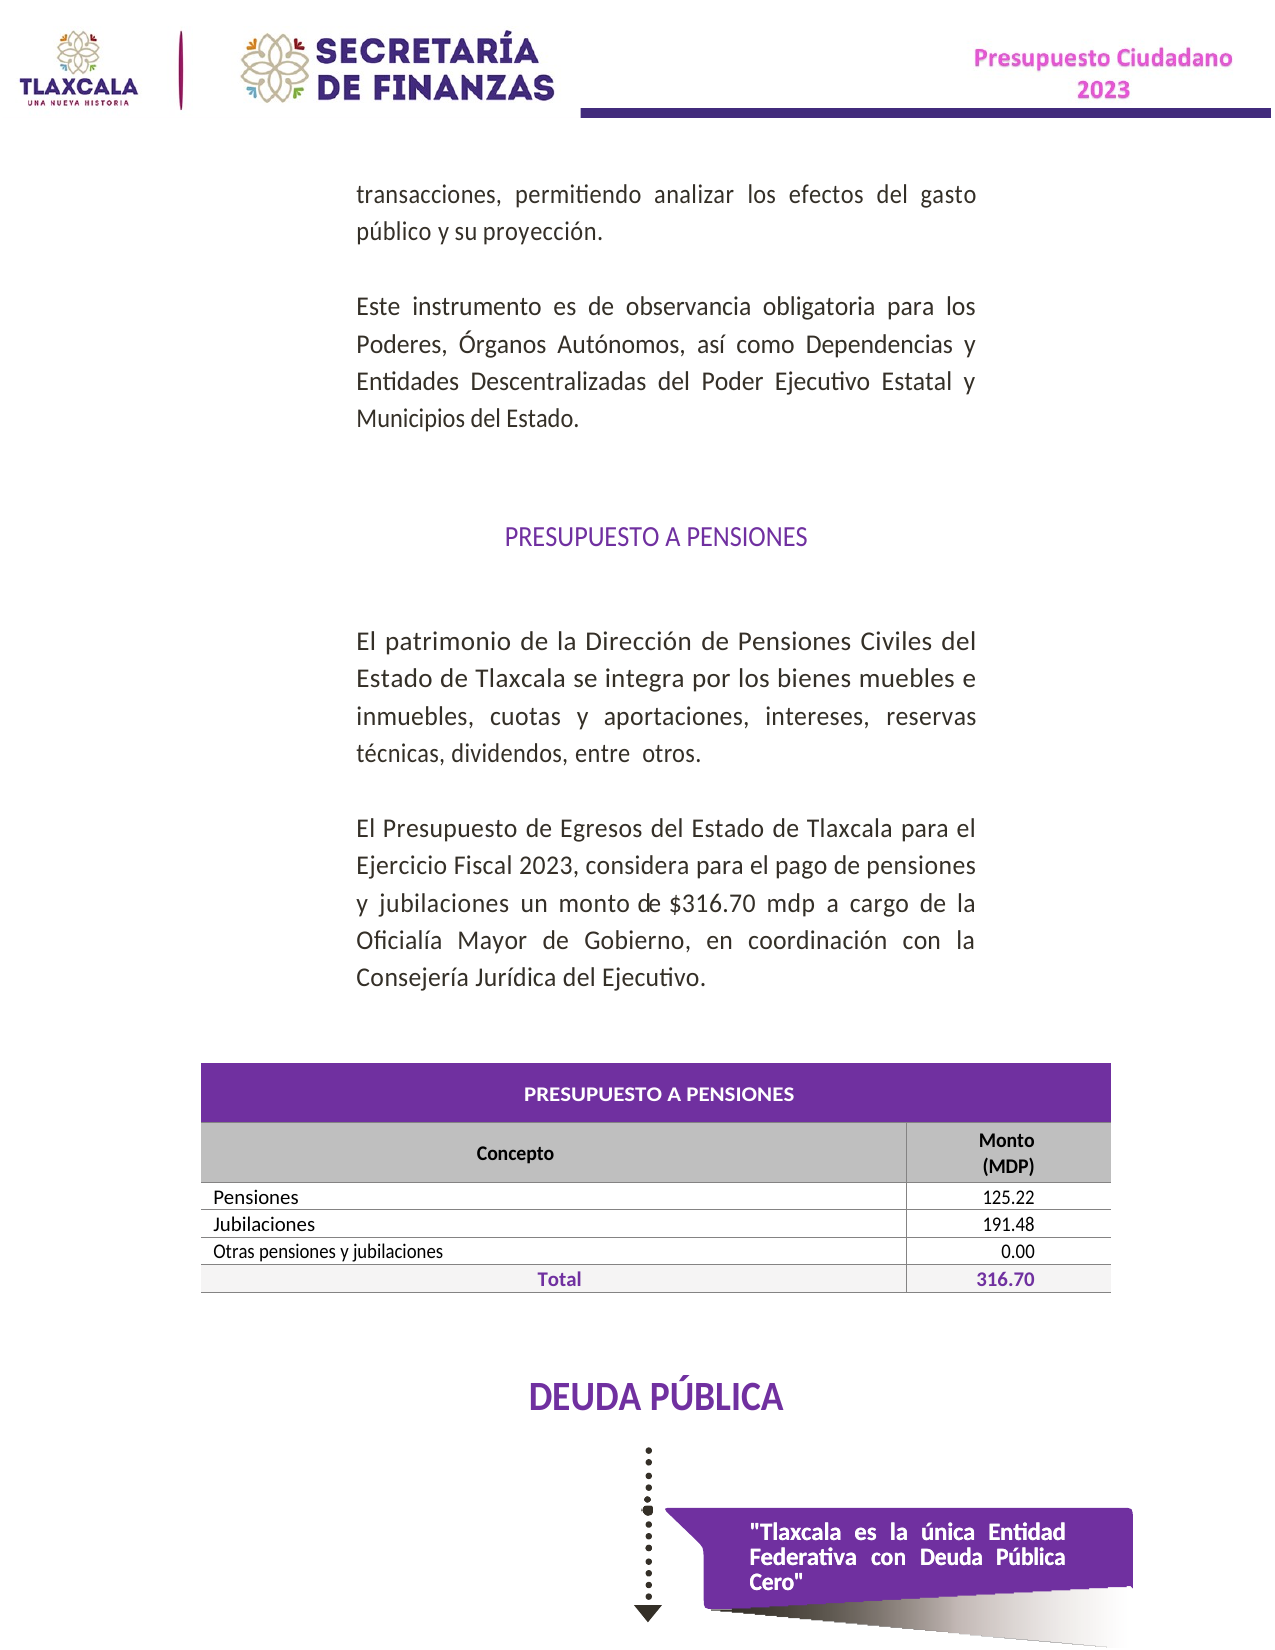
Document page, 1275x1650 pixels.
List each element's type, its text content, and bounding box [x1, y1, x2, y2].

table_cell Total 263.48 171.28 [201, 1265, 906, 1292]
table_cell Monto (MDP) [907, 1123, 1111, 1182]
text El patrimonio de la Dirección de Pensiones Civiles del Estado de Tlaxcala se integra por los bienes muebles e inmuebles, cuotas y aportaciones, intereses, reservas técnicas, dividendos, entre otros. [356, 624, 976, 769]
table_cell 125.22 [907, 1183, 1111, 1209]
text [356, 177, 976, 248]
table_cell Pensiones 25.16 16.36 [201, 1183, 906, 1209]
table_cell 191.48 [907, 1210, 1111, 1237]
table_cell Jubilaciones 195.40 127.02 [201, 1210, 906, 1237]
picture [641, 1496, 653, 1516]
text DEUDA PÚBLICA [311, 1383, 1002, 1418]
table_cell Otras pensiones y jubilaciones 42.92 27.90 [201, 1238, 906, 1264]
text Este instrumento es de observancia obligatoria para los Poderes, Órganos Autónomos, así como Dependencias y Entidades Descentralizadas del Poder Ejecutivo Estatal y Municipios del Estado. [356, 289, 976, 434]
table_cell Concepto [201, 1123, 906, 1182]
table_cell 316.70 [907, 1265, 1111, 1292]
text PRESUPUESTO A PENSIONES [311, 518, 1002, 554]
picture [711, 1585, 1133, 1648]
picture [2, 26, 1271, 118]
table_cell 0.00 [907, 1238, 1111, 1264]
text El Presupuesto de Egresos del Estado de Tlaxcala para el Ejercicio Fiscal 2023, considera para el pago de pensiones y jubilaciones un monto de $316.70 mdp a cargo de la Oficialía Mayor de Gobierno, en coordinación con la Consejería Jurídica del Ejecutivo. [356, 811, 976, 993]
table_header PRESUPUESTO A PENSIONES [201, 1063, 1111, 1122]
